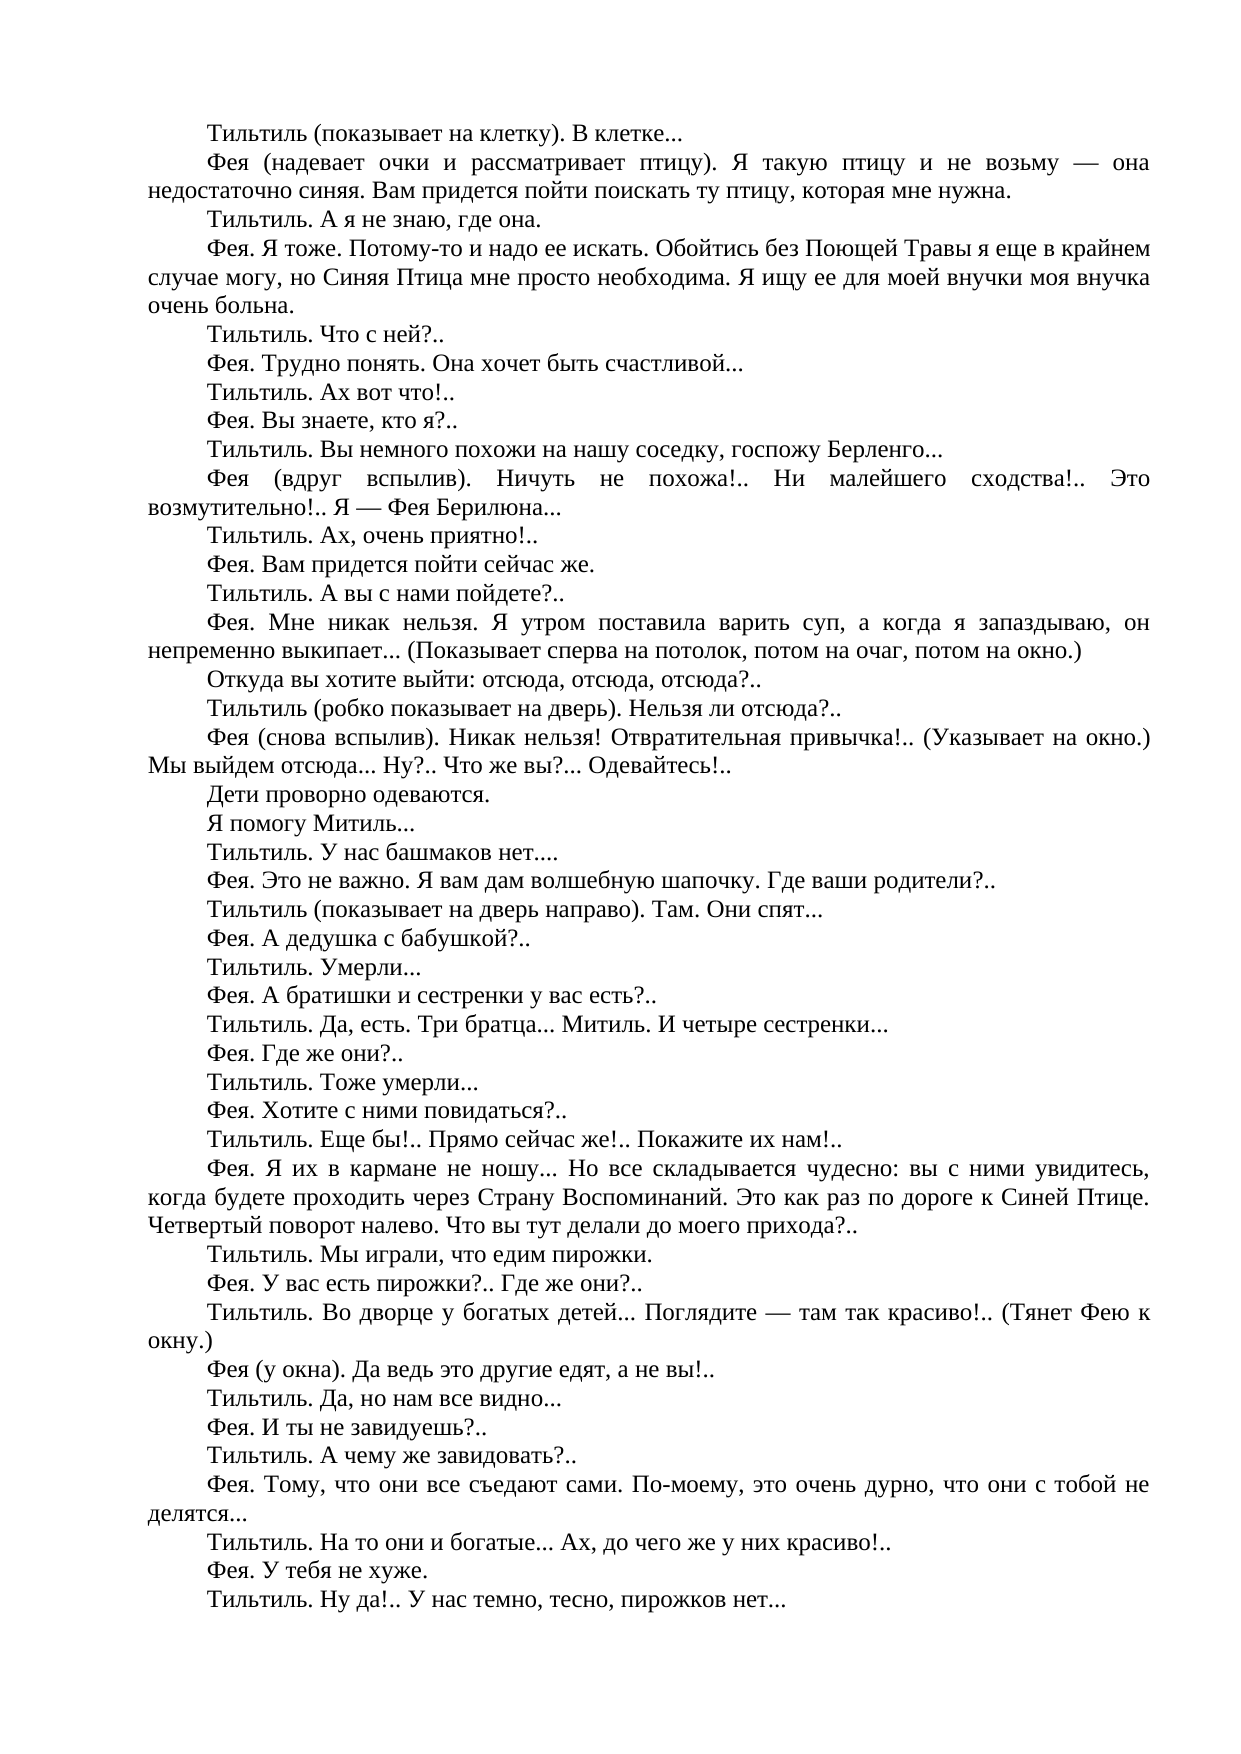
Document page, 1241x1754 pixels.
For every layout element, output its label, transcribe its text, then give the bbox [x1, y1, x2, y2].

text Тильтиль. У нас башмаков нет.... [148, 837, 1152, 866]
text Фея. У тебя не хуже. [148, 1556, 1152, 1584]
text Фея (вдруг вспылив). Ничуть не похожа!.. Ни малейшего сходства!.. Это возмутительно!.. Я — Фея Берилюна... [148, 463, 1152, 521]
text Фея. Где же они?.. [148, 1038, 1152, 1067]
text Фея. Трудно понять. Она хочет быть счастливой... [148, 348, 1152, 377]
text Фея. И ты не завидуешь?.. [148, 1412, 1152, 1441]
text Фея. Я их в кармане не ношу... Но все складывается чудесно: вы с ними увидитесь, когда будете проходить через Страну Воспоминаний. Это как раз по дороге к Синей Птице. Четвертый поворот налево. Что вы тут делали до моего прихода?.. [148, 1153, 1152, 1239]
text Фея. У вас есть пирожки?.. Где же они?.. [148, 1268, 1152, 1297]
text Тильтиль. На то они и богатые... Ах, до чего же у них красиво!.. [148, 1527, 1152, 1556]
text Тильтиль (показывает на дверь направо). Там. Они спят... [148, 894, 1152, 923]
text Фея. Мне никак нельзя. Я утром поставила варить суп, а когда я запаздываю, он непременно выкипает... (Показывает сперва на потолок, потом на очаг, потом на окно.) [148, 607, 1152, 664]
text Фея. Вам придется пойти сейчас же. [148, 549, 1152, 578]
text Тильтиль. Ах, очень приятно!.. [148, 521, 1152, 549]
text Фея. Тому, что они все съедают сами. По-моему, это очень дурно, что они с тобой не делятся... [148, 1469, 1152, 1527]
text Я помогу Митиль... [148, 808, 1152, 837]
text Тильтиль (показывает на клетку). В клетке... [148, 118, 1152, 147]
text Тильтиль. А чему же завидовать?.. [148, 1441, 1152, 1469]
text Фея (снова вспылив). Никак нельзя! Отвратительная привычка!.. (Указывает на окно.) Мы выйдем отсюда... Ну?.. Что же вы?... Одевайтесь!.. [148, 722, 1152, 779]
text Фея. Хотите с ними повидаться?.. [148, 1096, 1152, 1124]
text Тильтиль. А я не знаю, где она. [148, 204, 1152, 233]
text Тильтиль. Да, но нам все видно... [148, 1383, 1152, 1412]
text Тильтиль. Тоже умерли... [148, 1067, 1152, 1096]
text Тильтиль. Мы играли, что едим пирожки. [148, 1239, 1152, 1268]
text Тильтиль. Что с ней?.. [148, 319, 1152, 348]
text Тильтиль. Ну да!.. У нас темно, тесно, пирожков нет... [148, 1584, 1152, 1613]
text Фея (у окна). Да ведь это другие едят, а не вы!.. [148, 1354, 1152, 1383]
text Тильтиль. Во дворце у богатых детей... Поглядите — там так красиво!.. (Тянет Фею к окну.) [148, 1297, 1152, 1354]
text Тильтиль. А вы с нами пойдете?.. [148, 578, 1152, 607]
text Дети проворно одеваются. [148, 779, 1152, 808]
text Тильтиль (робко показывает на дверь). Нельзя ли отсюда?.. [148, 693, 1152, 722]
text Фея (надевает очки и рассматривает птицу). Я такую птицу и не возьму — она недостаточно синяя. Вам придется пойти поискать ту птицу, которая мне нужна. [148, 147, 1152, 204]
text Фея. Вы знаете, кто я?.. [148, 406, 1152, 434]
text Фея. А дедушка с бабушкой?.. [148, 923, 1152, 952]
text Тильтиль. Ах вот что!.. [148, 377, 1152, 406]
text Фея. Я тоже. Потому-то и надо ее искать. Обойтись без Поющей Травы я еще в крайнем случае могу, но Синяя Птица мне просто необходима. Я ищу ее для моей внучки моя внучка очень больна. [148, 233, 1152, 319]
text Фея. Это не важно. Я вам дам волшебную шапочку. Где ваши родители?.. [148, 866, 1152, 894]
text Тильтиль. Умерли... [148, 952, 1152, 981]
text Откуда вы хотите выйти: отсюда, отсюда, отсюда?.. [148, 664, 1152, 693]
text Тильтиль. Еще бы!.. Прямо сейчас же!.. Покажите их нам!.. [148, 1124, 1152, 1153]
text Тильтиль. Вы немного похожи на нашу соседку, госпожу Берленго... [148, 434, 1152, 463]
text Фея. А братишки и сестренки у вас есть?.. [148, 981, 1152, 1009]
text Тильтиль. Да, есть. Три братца... Митиль. И четыре сестренки... [148, 1009, 1152, 1038]
